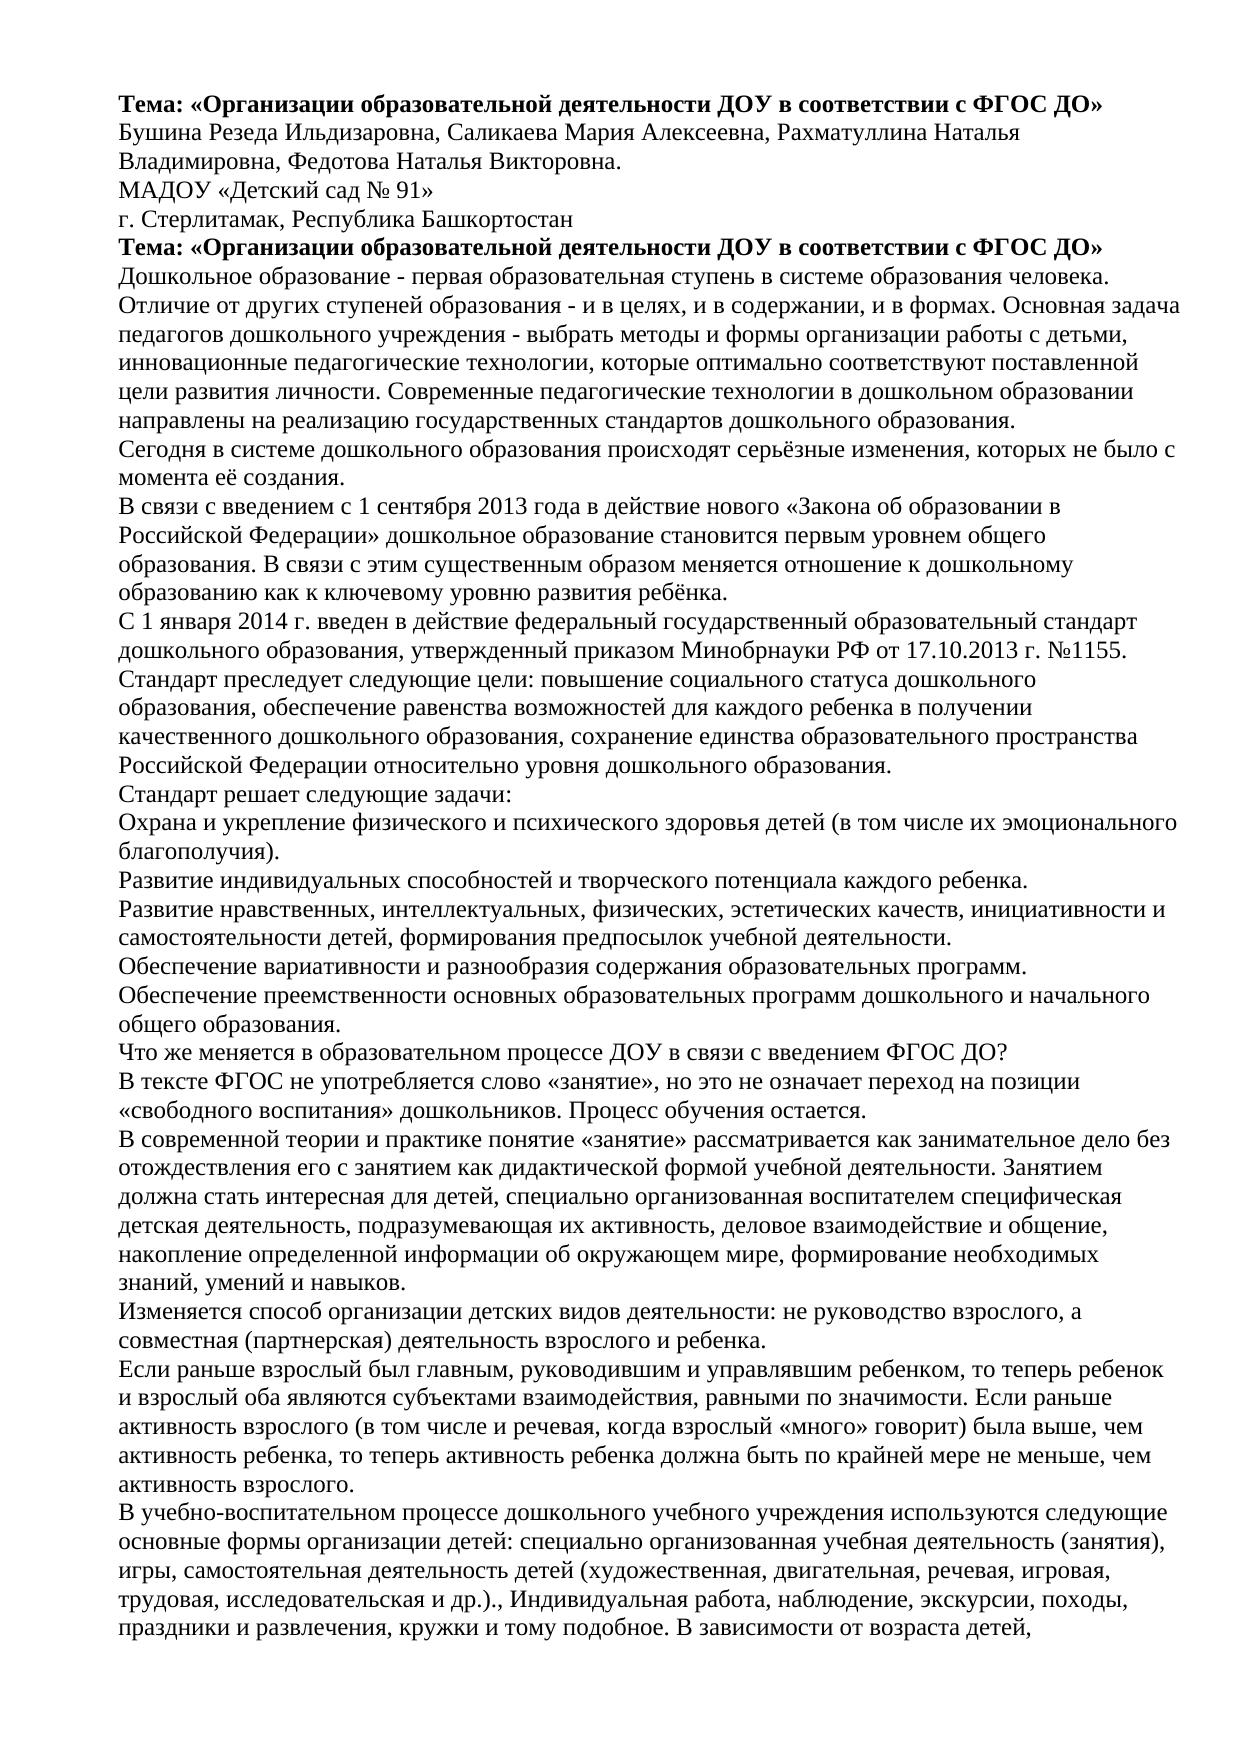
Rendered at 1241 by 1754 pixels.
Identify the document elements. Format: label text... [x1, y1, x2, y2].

text Развитие нравственных, интеллектуальных, физических, эстетических качеств, инициативности и самостоятельности детей, формирования предпосылок учебной деятельности. [118, 894, 1181, 951]
text Дошкольное образование - первая образовательная ступень в системе образования человека. Отличие от других ступеней образования - и в целях, и в содержании, и в формах. Основная задача педагогов дошкольного учреждения - выбрать методы и формы организации работы с детьми, инновационные педагогические технологии, которые оптимально соответствуют поставленной цели развития личности. Современные педагогические технологии в дошкольном образовании направлены на реализацию государственных стандартов дошкольного образования. [118, 261, 1181, 434]
text Обеспечение вариативности и разнообразия содержания образовательных программ. [118, 951, 1181, 980]
text Тема: «Организации образовательной деятельности ДОУ в соответствии с ФГОС ДО» [118, 232, 1181, 261]
text В связи с введением с 1 сентября 2013 года в действие нового «Закона об образовании в Российской Федерации» дошкольное образование становится первым уровнем общего образования. В связи с этим существенным образом меняется отношение к дошкольному образованию как к ключевому уровню развития ребёнка. [118, 491, 1181, 606]
text Что же меняется в образовательном процессе ДОУ в связи с введением ФГОС ДО? [118, 1037, 1181, 1066]
text Охрана и укрепление физического и психического здоровья детей (в том числе их эмоционального благополучия). [118, 807, 1181, 865]
text Изменяется способ организации детских видов деятельности: не руководство взрослого, а совместная (партнерская) деятельность взрослого и ребенка. [118, 1296, 1181, 1354]
text В тексте ФГОС не употребляется слово «занятие», но это не означает переход на позиции «свободного воспитания» дошкольников. Процесс обучения остается. [118, 1066, 1181, 1124]
text Обеспечение преемственности основных образовательных программ дошкольного и начального общего образования. [118, 980, 1181, 1037]
text г. Стерлитамак, Республика Башкортостан [118, 204, 1181, 232]
text Развитие индивидуальных способностей и творческого потенциала каждого ребенка. [118, 865, 1181, 894]
text С 1 января 2014 г. введен в действие федеральный государственный образовательный стандарт дошкольного образования, утвержденный приказом Минобрнауки РФ от 17.10.2013 г. №1155. [118, 606, 1181, 664]
text Стандарт преследует следующие цели: повышение социального статуса дошкольного образования, обеспечение равенства возможностей для каждого ребенка в получении качественного дошкольного образования, сохранение единства образовательного пространства Российской Федерации относительно уровня дошкольного образования. [118, 664, 1181, 779]
text Если раньше взрослый был главным, руководившим и управлявшим ребенком, то теперь ребенок и взрослый оба являются субъектами взаимодействия, равными по значимости. Если раньше активность взрослого (в том числе и речевая, когда взрослый «много» говорит) была выше, чем активность ребенка, то теперь активность ребенка должна быть по крайней мере не меньше, чем активность взрослого. [118, 1354, 1181, 1497]
text Тема: «Организации образовательной деятельности ДОУ в соответствии с ФГОС ДО» [118, 89, 1181, 117]
text Бушина Резеда Ильдизаровна, Саликаева Мария Алексеевна, Рахматуллина Наталья Владимировна, Федотова Наталья Викторовна. [118, 117, 1181, 175]
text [118, 1497, 1181, 1641]
text Стандарт решает следующие задачи: [118, 779, 1181, 807]
text МАДОУ «Детский сад № 91» [118, 175, 1181, 204]
text В современной теории и практике понятие «занятие» рассматривается как занимательное дело без отождествления его с занятием как дидактической формой учебной деятельности. Занятием должна стать интересная для детей, специально организованная воспитателем специфическая детская деятельность, подразумевающая их активность, деловое взаимодействие и общение, накопление определенной информации об окружающем мире, формирование необходимых знаний, умений и навыков. [118, 1124, 1181, 1296]
text Сегодня в системе дошкольного образования происходят серьёзные изменения, которых не было с момента её создания. [118, 434, 1181, 491]
